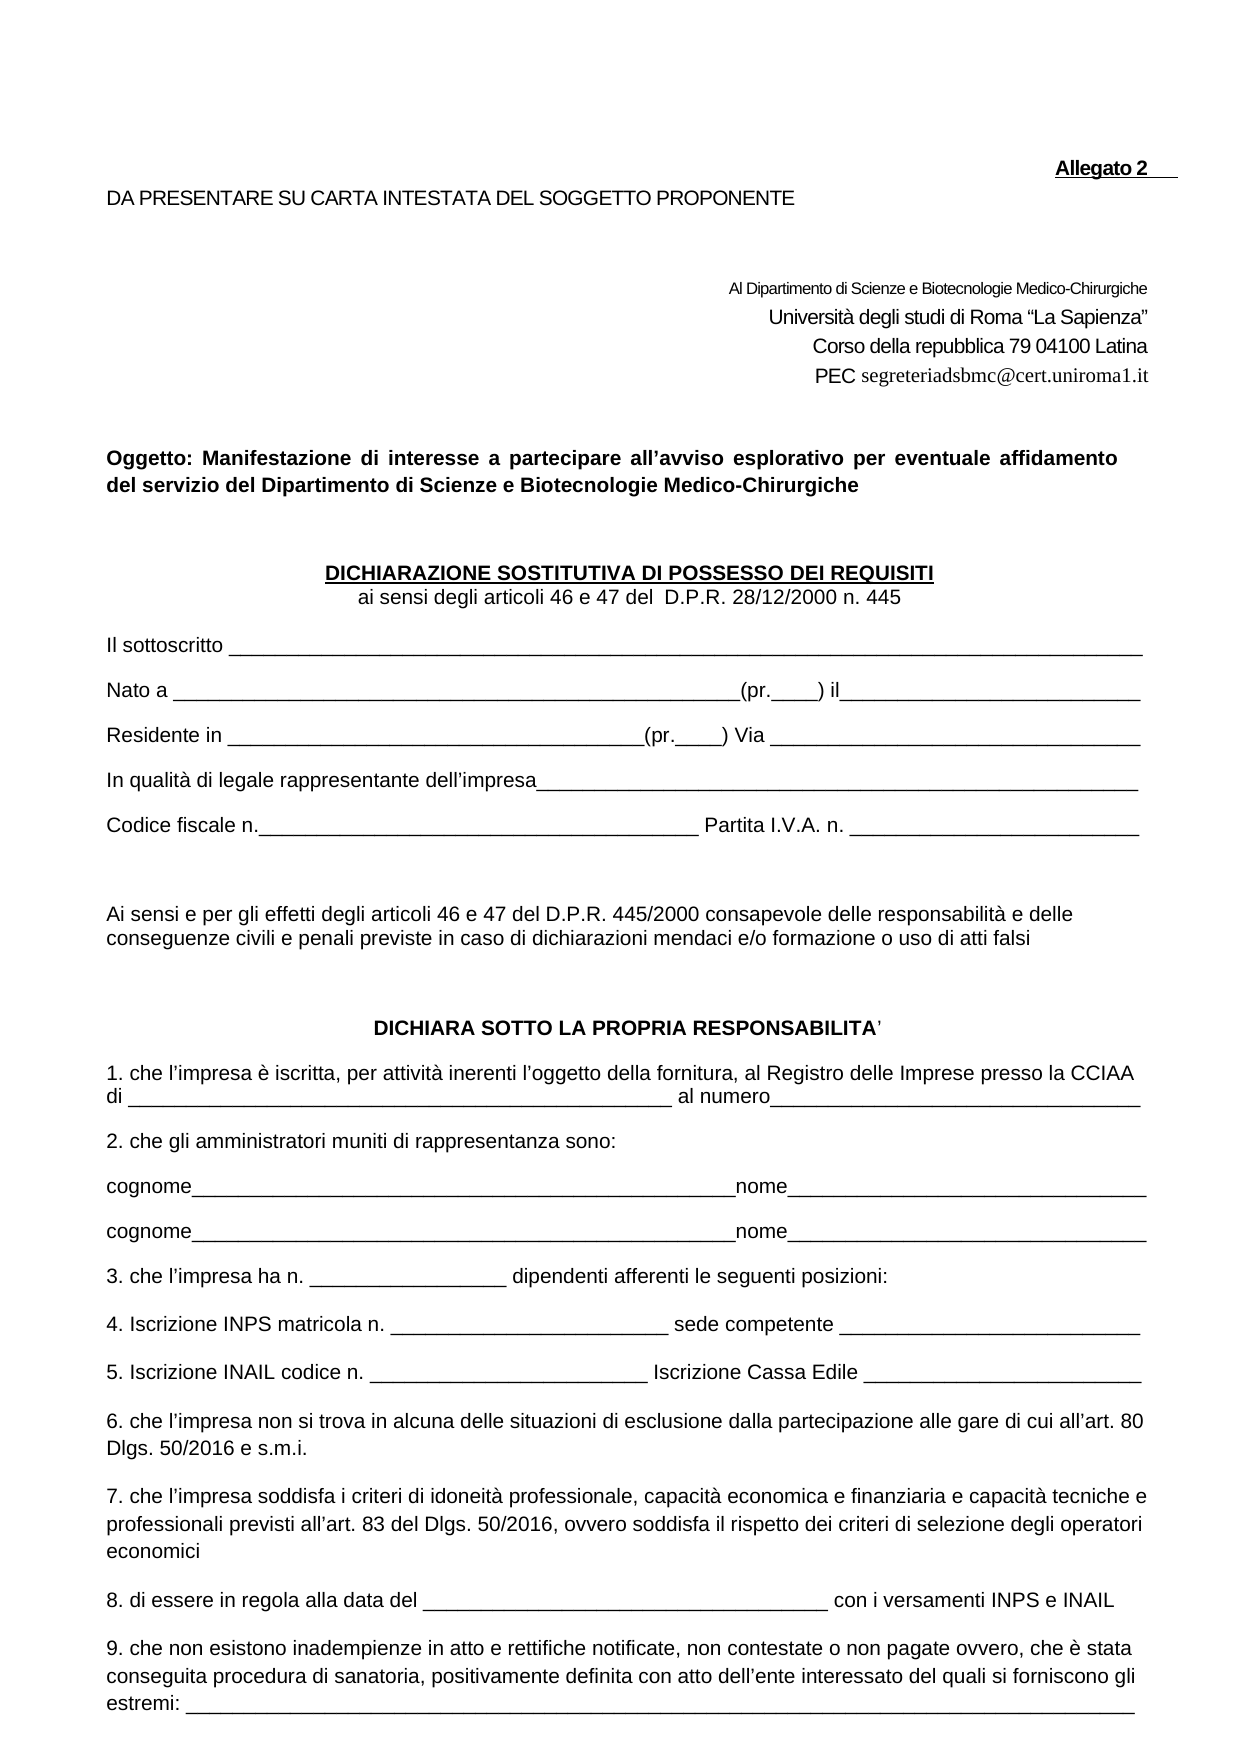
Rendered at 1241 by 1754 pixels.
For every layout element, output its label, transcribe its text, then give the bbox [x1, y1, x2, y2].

text 8. di essere in regola alla data del ___________________________________ con i versamenti INPS e INAIL [106, 1588, 1148, 1612]
text Al Dipartimento di Scienze e Biotecnologie Medico-Chirurgiche [696, 270, 1148, 299]
text 4. Iscrizione INPS matricola n. ________________________ sede competente __________________________ [106, 1312, 1148, 1336]
text DICHIARAZIONE SOSTITUTIVA DI POSSESSO DEI REQUISITI [321, 561, 938, 585]
text Università degli studi di Roma “La Sapienza” [696, 299, 1148, 329]
text 9. che non esistono inadempienze in atto e rettifiche notificate, non contestate o non pagate ovvero, che è stata conseguita procedura di sanatoria, positivamente definita con atto dell’ente interessato del quali si forniscono gli estremi: __________________________________________________________________________________ [106, 1636, 1148, 1715]
text Residente in ____________________________________(pr.____) Via ________________________________ [106, 723, 1148, 747]
text Ai sensi e per gli effetti degli articoli 46 e 47 del D.P.R. 445/2000 consapevole delle responsabilità e delle conseguenze civili e penali previste in caso di dichiarazioni mendaci e/o formazione o uso di atti falsi [106, 902, 1148, 950]
text 1. che l’impresa è iscritta, per attività inerenti l’oggetto della fornitura, al Registro delle Imprese presso la CCIAA di _______________________________________________ al numero________________________________ [106, 1060, 1148, 1108]
text Nato a _________________________________________________(pr.____) il__________________________ [106, 678, 1148, 702]
text Oggetto: Manifestazione di interesse a partecipare all’avviso esplorativo per eventuale affidamento del servizio del Dipartimento di Scienze e Biotecnologie Medico-Chirurgiche [106, 446, 1119, 497]
text 2. che gli amministratori muniti di rappresentanza sono: [106, 1129, 1148, 1153]
text PEC segreteriadsbmc@cert.uniroma1.it [696, 359, 1148, 388]
text Allegato 2 [991, 151, 1148, 180]
text DICHIARA SOTTO LA PROPRIA RESPONSABILITA’ [106, 1016, 1148, 1039]
text In qualità di legale rappresentante dell’impresa____________________________________________________ [106, 768, 1148, 792]
text 6. che l’impresa non si trova in alcuna delle situazioni di esclusione dalla partecipazione alle gare di cui all’art. 80 Dlgs. 50/2016 e s.m.i. [106, 1408, 1148, 1460]
text DA PRESENTARE SU CARTA INTESTATA DEL SOGGETTO PROPONENTE [106, 180, 1148, 209]
text 5. Iscrizione INAIL codice n. ________________________ Iscrizione Cassa Edile ________________________ [106, 1360, 1148, 1384]
text ai sensi degli articoli 46 e 47 del D.P.R. 28/12/2000 n. 445 [321, 585, 938, 609]
text Corso della repubblica 79 04100 Latina [696, 329, 1148, 358]
text 3. che l’impresa ha n. _________________ dipendenti afferenti le seguenti posizioni: [106, 1263, 1148, 1287]
text cognome_______________________________________________nome_______________________________ [106, 1219, 1148, 1243]
text cognome_______________________________________________nome_______________________________ [106, 1174, 1148, 1198]
text Il sottoscritto _______________________________________________________________________________ [106, 633, 1148, 657]
text Codice fiscale n.______________________________________ Partita I.V.A. n. _________________________ [106, 812, 1148, 836]
text 7. che l’impresa soddisfa i criteri di idoneità professionale, capacità economica e finanziaria e capacità tecniche e professionali previsti all’art. 83 del Dlgs. 50/2016, ovvero soddisfa il rispetto dei criteri di selezione degli operatori economici [106, 1484, 1148, 1563]
